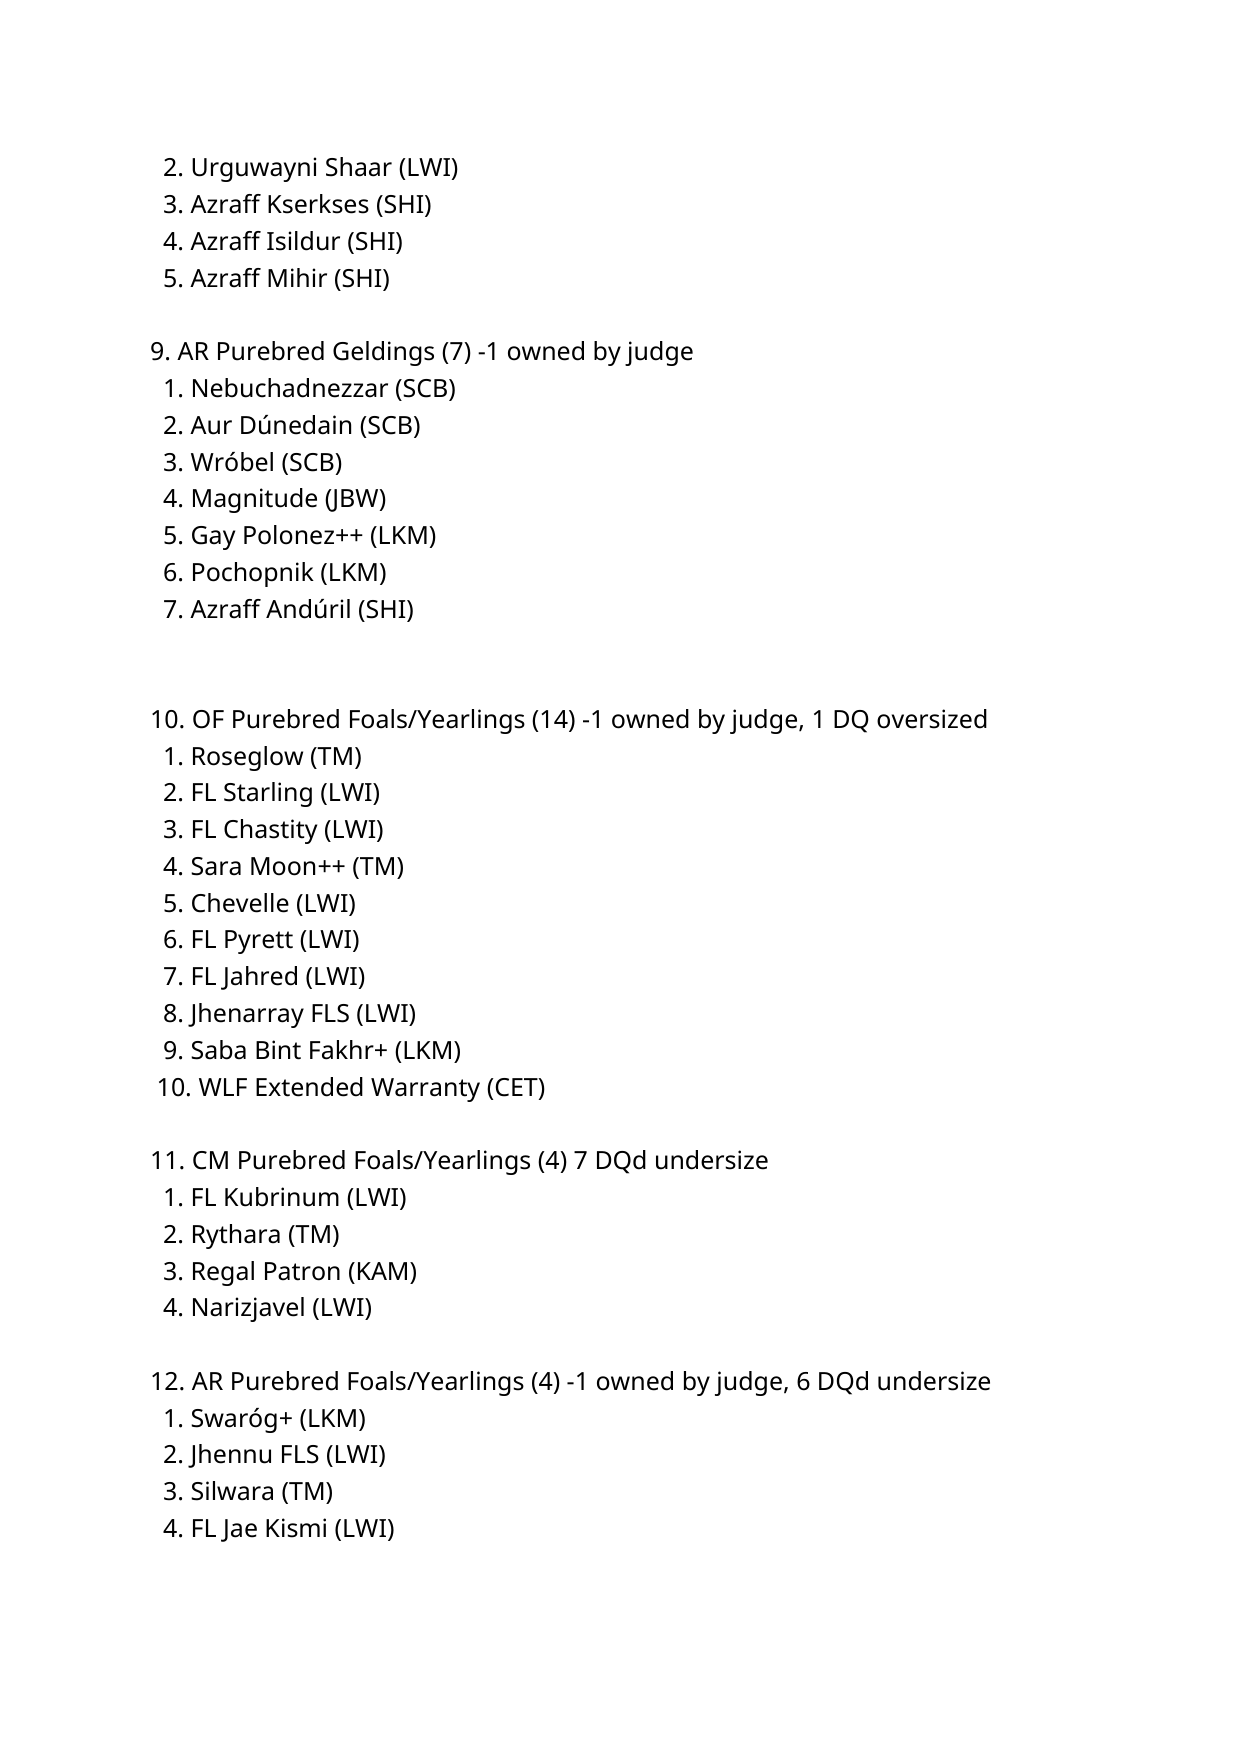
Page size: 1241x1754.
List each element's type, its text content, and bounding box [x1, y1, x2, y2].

text 5. Azraff Mihir (SHI) [150, 260, 1090, 294]
text 2. FL Starling (LWI) [150, 775, 1090, 809]
text 3. Silwara (TM) [150, 1474, 1090, 1508]
text 1. Swaróg+ (LKM) [150, 1400, 1090, 1434]
text 2. Rythara (TM) [150, 1216, 1090, 1250]
text 4. Sara Moon++ (TM) [150, 849, 1090, 883]
text 12. AR Purebred Foals/Yearlings (4) -1 owned by judge, 6 DQd undersize [150, 1363, 1090, 1397]
text 2. Urguwayni Shaar (LWI) [150, 150, 1090, 184]
text 1. Nebuchadnezzar (SCB) [150, 371, 1090, 405]
text 3. Azraff Kserkses (SHI) [150, 187, 1090, 221]
text 11. CM Purebred Foals/Yearlings (4) 7 DQd undersize [150, 1106, 1090, 1177]
text 7. FL Jahred (LWI) [150, 959, 1090, 993]
text 2. Aur Dúnedain (SCB) [150, 407, 1090, 441]
text 3. Regal Patron (KAM) [150, 1253, 1090, 1287]
text 10. OF Purebred Foals/Yearlings (14) -1 owned by judge, 1 DQ oversized [150, 665, 1090, 736]
text 4. Azraff Isildur (SHI) [150, 223, 1090, 258]
text 1. Roseglow (TM) [150, 738, 1090, 772]
text 8. Jhenarray FLS (LWI) [150, 996, 1090, 1030]
text 3. Wróbel (SCB) [150, 444, 1090, 478]
text 9. Saba Bint Fakhr+ (LKM) [150, 1032, 1090, 1067]
text 5. Chevelle (LWI) [150, 885, 1090, 919]
text 6. Pochopnik (LKM) [150, 554, 1090, 588]
text 4. Magnitude (JBW) [150, 481, 1090, 515]
text 3. FL Chastity (LWI) [150, 812, 1090, 846]
text 4. Narizjavel (LWI) [150, 1290, 1090, 1324]
text 7. Azraff Andúril (SHI) [150, 591, 1090, 625]
text 9. AR Purebred Geldings (7) -1 owned by judge [150, 297, 1090, 368]
text 2. Jhennu FLS (LWI) [150, 1437, 1090, 1471]
text 5. Gay Polonez++ (LKM) [150, 518, 1090, 552]
text 6. FL Pyrett (LWI) [150, 922, 1090, 956]
text 1. FL Kubrinum (LWI) [150, 1179, 1090, 1214]
text 4. FL Jae Kismi (LWI) [150, 1511, 1090, 1544]
text 10. WLF Extended Warranty (CET) [150, 1069, 1090, 1103]
